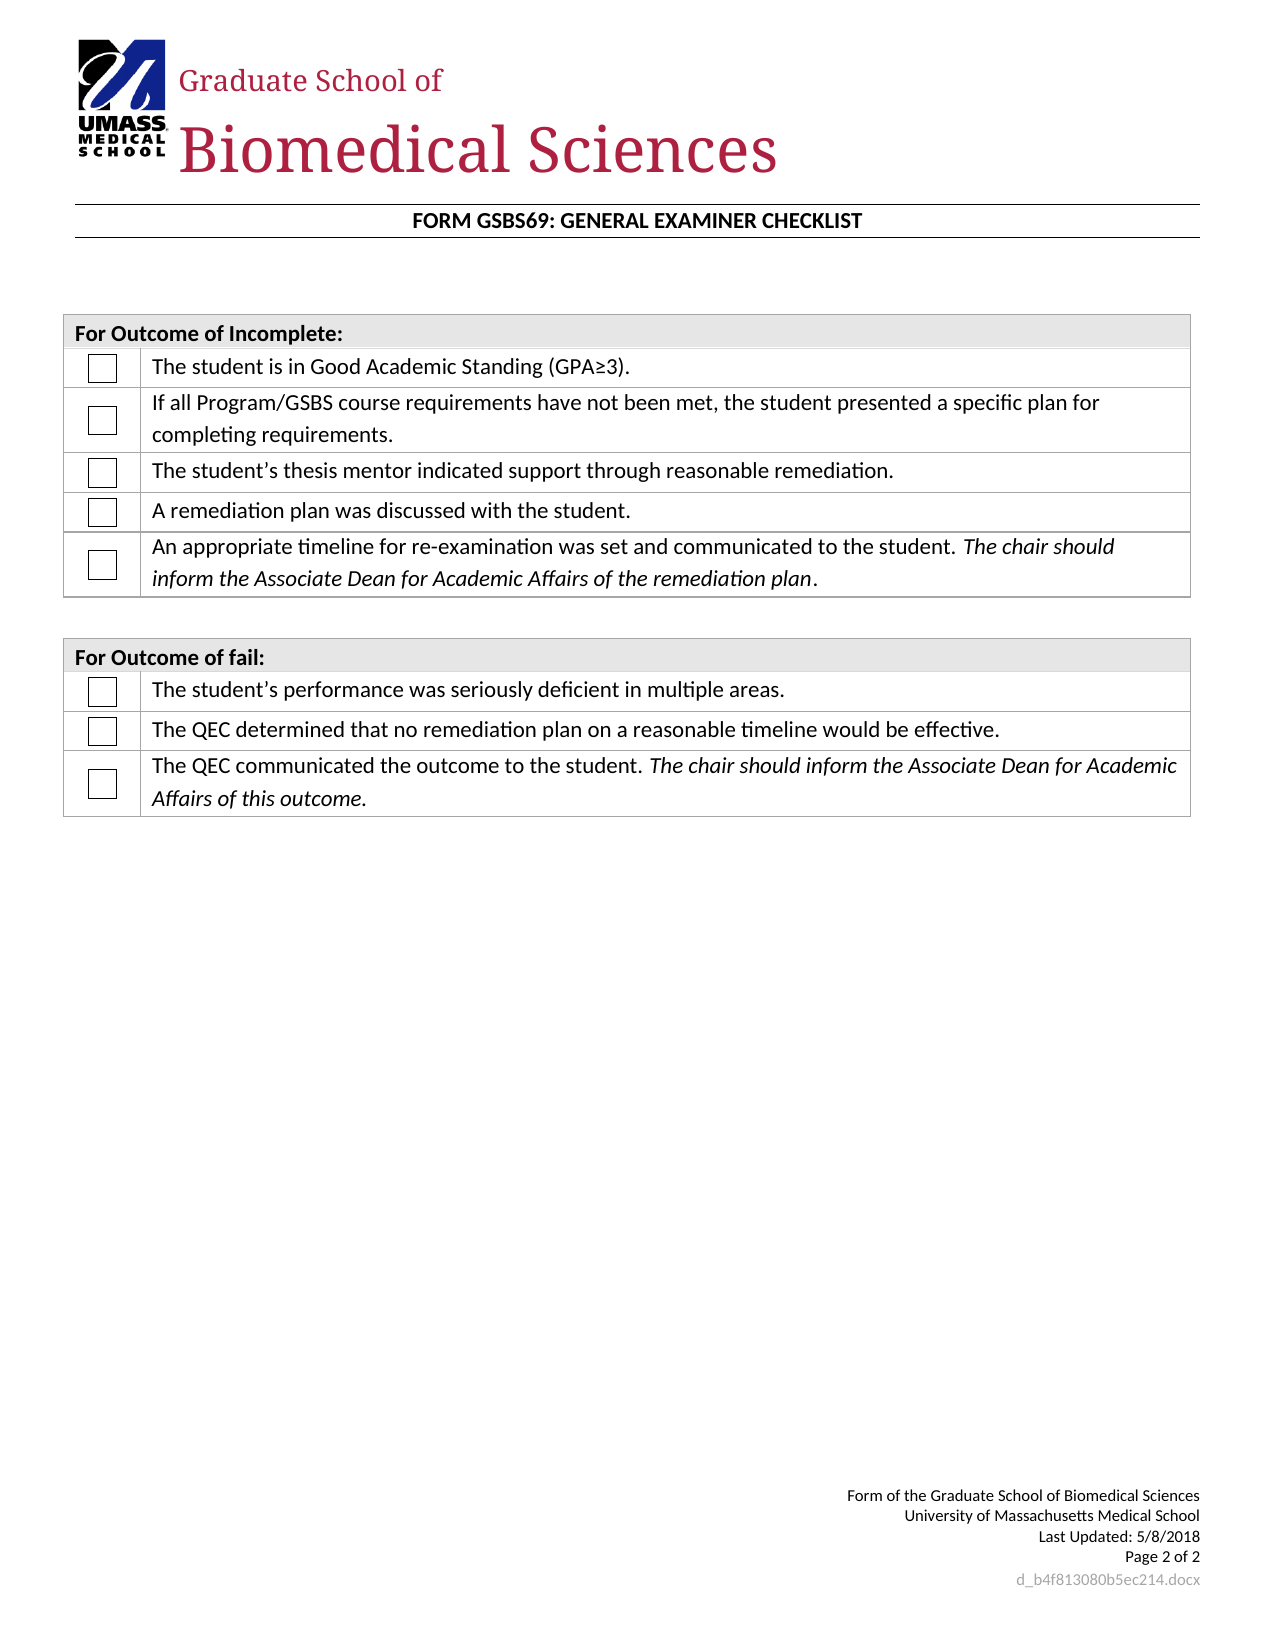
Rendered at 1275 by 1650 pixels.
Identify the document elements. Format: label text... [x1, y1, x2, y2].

table_header For Outcome of fail: [64, 639, 1190, 671]
table_cell An appropriate timeline for re-examination was set and communicated to the student. The chair should inform the Associate Dean for Academic Affairs of the remediation plan. [141, 533, 1190, 596]
table_cell [64, 751, 140, 816]
table_cell The student is in Good Academic Standing (GPA≥3). [141, 349, 1190, 387]
table_cell [64, 533, 140, 596]
table_header For Outcome of Incomplete: [64, 315, 1190, 347]
picture [76, 37, 170, 158]
table_cell A remediation plan was discussed with the student. [141, 493, 1190, 531]
table_cell [64, 349, 140, 387]
table_cell [64, 493, 140, 531]
table_cell [64, 388, 140, 452]
table_cell The student’s performance was seriously deficient in multiple areas. [141, 672, 1190, 711]
table_cell The student’s thesis mentor indicated support through reasonable remediation. [141, 453, 1190, 492]
table_cell [64, 453, 140, 492]
table_cell [64, 672, 140, 711]
table_cell The QEC communicated the outcome to the student. The chair should inform the Associate Dean for Academic Affairs of this outcome. [141, 751, 1190, 816]
table_cell If all Program/GSBS course requirements have not been met, the student presented a specific plan for completing requirements. [141, 388, 1190, 452]
table_cell The QEC determined that no remediation plan on a reasonable timeline would be effective. [141, 712, 1190, 750]
table_cell [64, 712, 140, 750]
